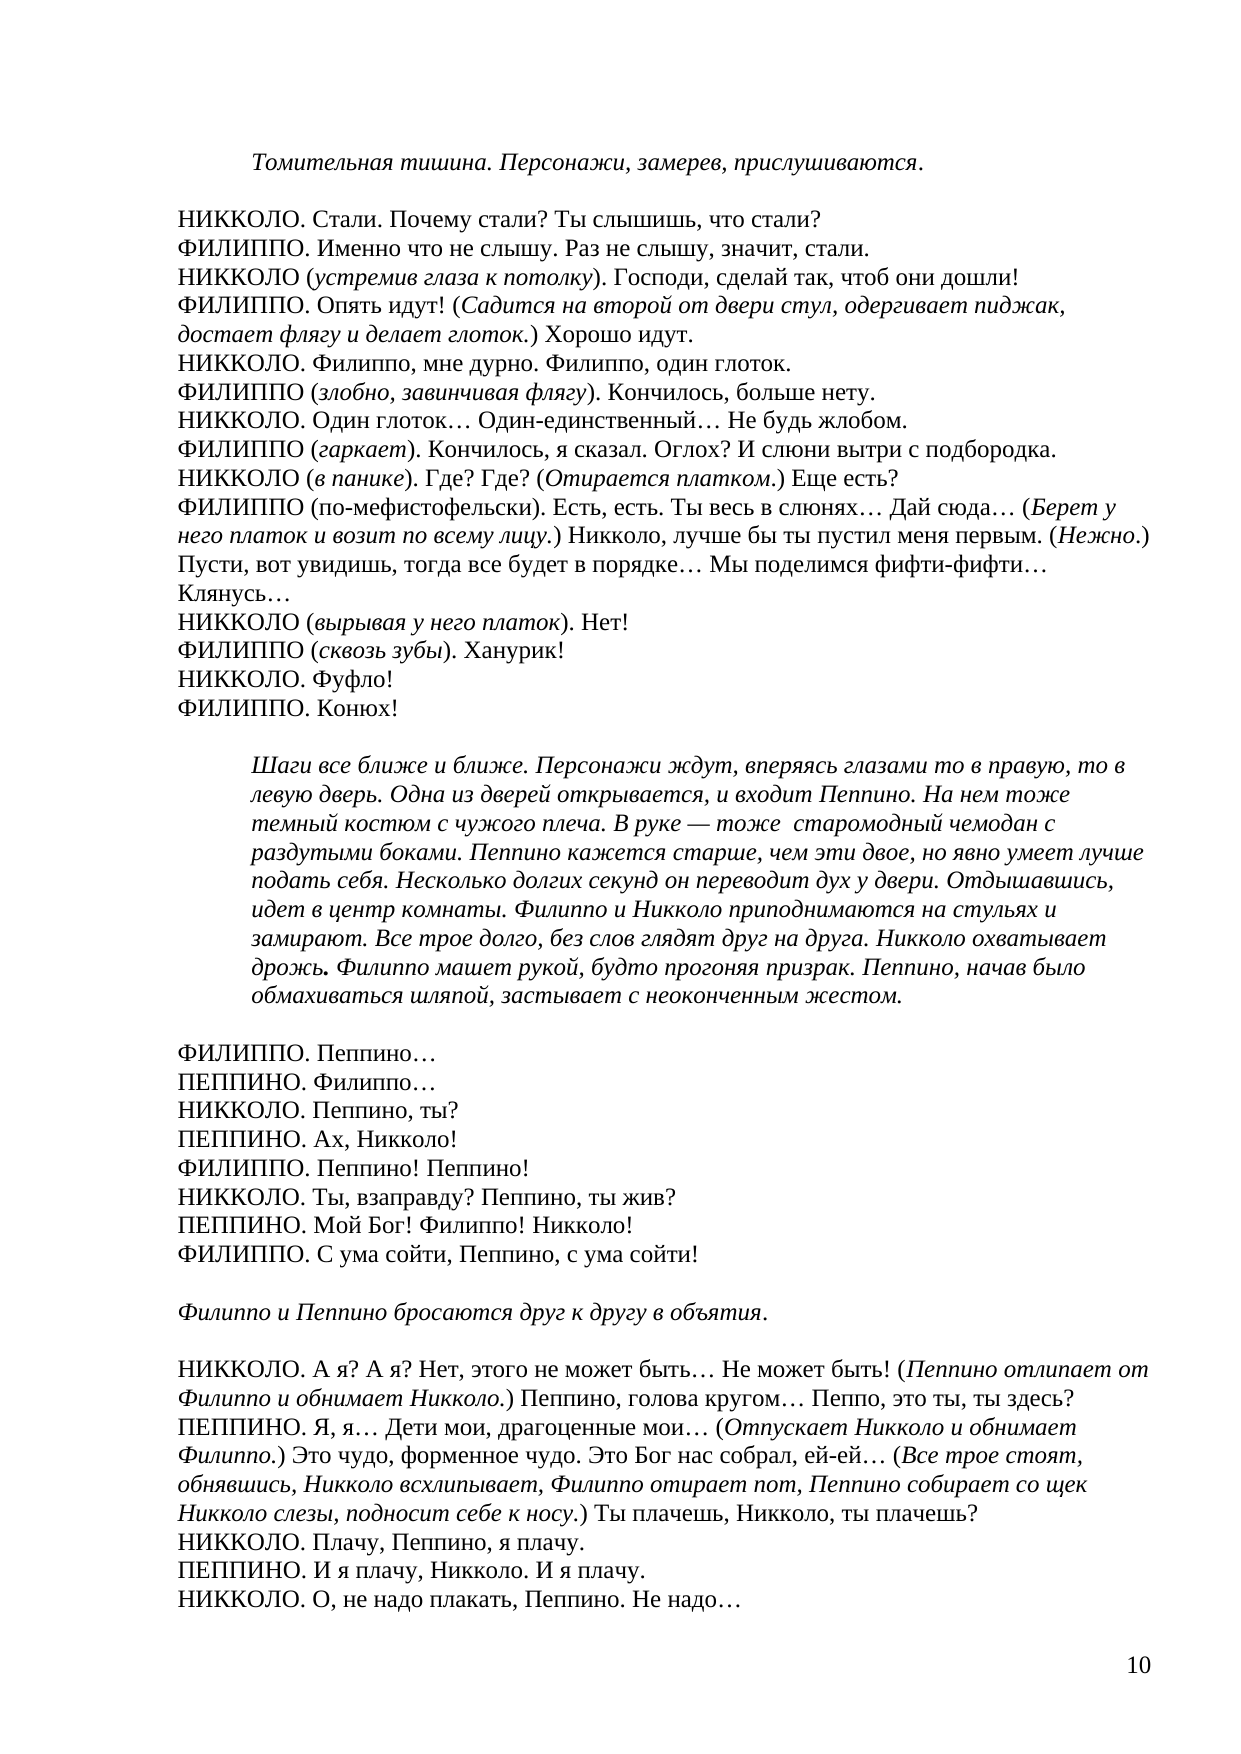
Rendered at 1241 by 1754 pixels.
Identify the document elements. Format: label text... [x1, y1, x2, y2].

text ПЕППИНО. Я, я… Дети мои, драгоценные мои… (Отпускает Никколо и обнимает Филиппо.) Это чудо, форменное чудо. Это Бог нас собрал, ей-ей… (Все трое стоят, обнявшись, Никколо всхлипывает, Филиппо отирает пот, Пеппино собирает со щек Никколо слезы, подносит себе к носу.) Ты плачешь, Никколо, ты плачешь? [177, 1412, 1152, 1527]
text НИККОЛО (вырывая у него платок). Нет! [177, 607, 1152, 636]
text ПЕППИНО. Филиппо… [177, 1067, 1152, 1096]
text НИККОЛО. Ты, взаправду? Пеппино, ты жив? [177, 1182, 1152, 1211]
text Шаги все ближе и ближе. Персонажи ждут, вперяясь глазами то в правую, то в левую дверь. Одна из дверей открывается, и входит Пеппино. На нем тоже темный костюм с чужого плеча. В руке — тоже старомодный чемодан с раздутыми боками. Пеппино кажется старше, чем эти двое, но явно умеет лучше подать себя. Несколько долгих секунд он переводит дух у двери. Отдышавшись, идет в центр комнаты. Филиппо и Никколо приподнимаются на стульях и замирают. Все трое долго, без слов глядят друг на друга. Никколо охватывает дрожь. Филиппо машет рукой, будто прогоняя призрак. Пеппино, начав было обмахиваться шляпой, застывает с неоконченным жестом. [251, 751, 1152, 1009]
text ФИЛИППО. Конюх! [177, 693, 1152, 722]
text ПЕППИНО. Ах, Никколо! [177, 1124, 1152, 1153]
text ФИЛИППО. С ума сойти, Пеппино, с ума сойти! [177, 1239, 1152, 1268]
text НИККОЛО (устремив глаза к потолку). Господи, сделай так, чтоб они дошли! [177, 262, 1152, 291]
text ФИЛИППО. Пеппино… [177, 1038, 1152, 1067]
text Томительная тишина. Персонажи, замерев, прислушиваются. [177, 147, 1152, 176]
text ФИЛИППО (сквозь зубы). Ханурик! [177, 636, 1152, 664]
text НИККОЛО. О, не надо плакать, Пеппино. Не надо… [177, 1584, 1152, 1613]
text ПЕППИНО. И я плачу, Никколо. И я плачу. [177, 1556, 1152, 1584]
text НИККОЛО (в панике). Где? Где? (Отирается платком.) Еще есть? [177, 463, 1152, 492]
text Филиппо и Пеппино бросаются друг к другу в объятия. [177, 1297, 1152, 1326]
text НИККОЛО. А я? А я? Нет, этого не может быть… Не может быть! (Пеппино отлипает от Филиппо и обнимает Никколо.) Пеппино, голова кругом… Пеппо, это ты, ты здесь? [177, 1354, 1152, 1412]
text ФИЛИППО. Пеппино! Пеппино! [177, 1153, 1152, 1182]
text НИККОЛО. Пеппино, ты? [177, 1096, 1152, 1124]
text ФИЛИППО (по-мефистофельски). Есть, есть. Ты весь в слюнях… Дай сюда… (Берет у него платок и возит по всему лицу.) Никколо, лучше бы ты пустил меня первым. (Нежно.) Пусти, вот увидишь, тогда все будет в порядке… Мы поделимся фифти-фифти… Клянусь… [177, 492, 1152, 607]
text НИККОЛО. Плачу, Пеппино, я плачу. [177, 1527, 1152, 1556]
text НИККОЛО. Стали. Почему стали? Ты слышишь, что стали? [177, 204, 1152, 233]
text ФИЛИППО (злобно, завинчивая флягу). Кончилось, больше нету. [177, 377, 1152, 406]
text ФИЛИППО. Именно что не слышу. Раз не слышу, значит, стали. [177, 233, 1152, 262]
text ФИЛИППО. Опять идут! (Садится на второй от двери стул, одергивает пиджак, достает флягу и делает глоток.) Хорошо идут. [177, 291, 1152, 348]
text НИККОЛО. Один глоток… Один-единственный… Не будь жлобом. [177, 406, 1152, 434]
text ФИЛИППО (гаркает). Кончилось, я сказал. Оглох? И слюни вытри с подбородка. [177, 434, 1152, 463]
text НИККОЛО. Фуфло! [177, 664, 1152, 693]
text ПЕППИНО. Мой Бог! Филиппо! Никколо! [177, 1211, 1152, 1239]
text НИККОЛО. Филиппо, мне дурно. Филиппо, один глоток. [177, 348, 1152, 377]
